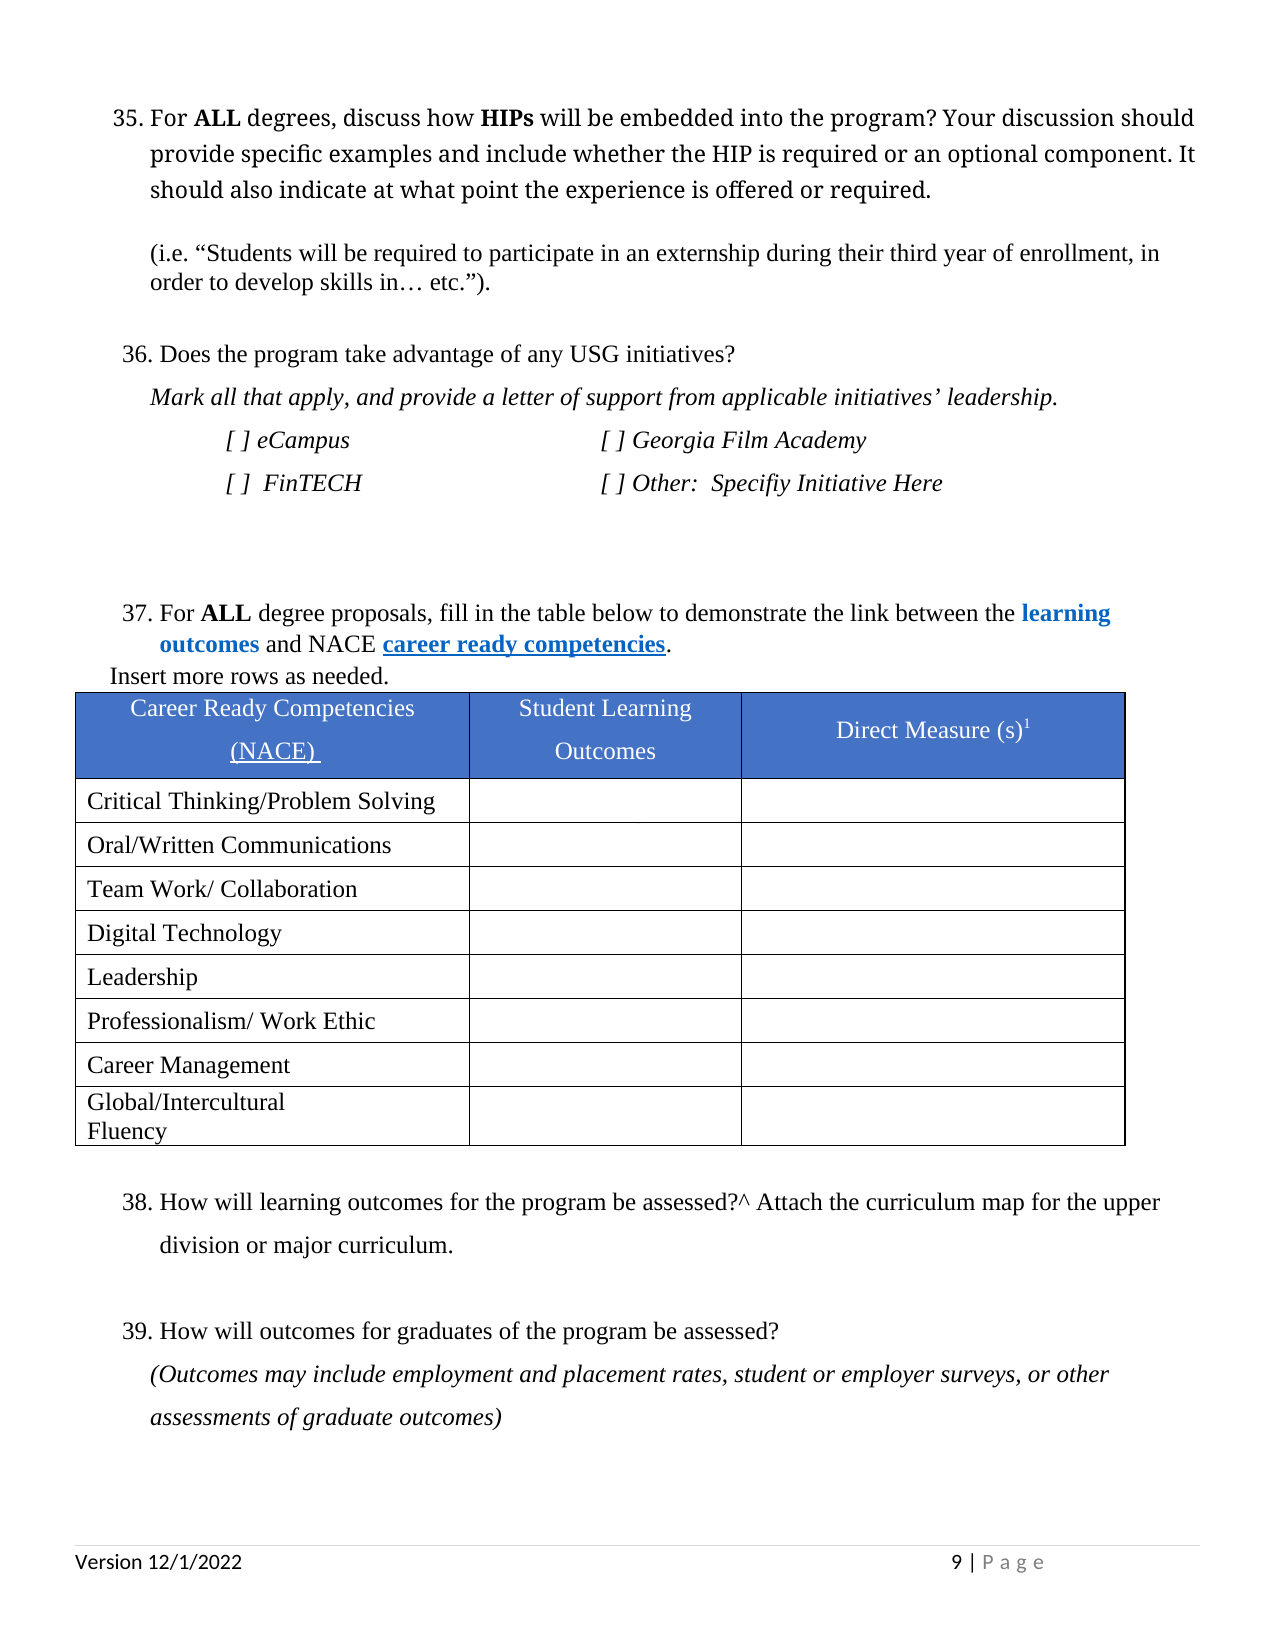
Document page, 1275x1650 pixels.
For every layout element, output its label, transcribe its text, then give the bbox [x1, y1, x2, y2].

table_header Direct Measure (s)1 [742, 693, 1124, 778]
table_cell [742, 911, 1124, 954]
table_cell [742, 999, 1124, 1042]
table_cell [470, 867, 741, 910]
table_cell [742, 1087, 1124, 1145]
list Does the program take advantage of any USG initiatives? [122, 339, 1200, 368]
table_cell [470, 911, 741, 954]
table_cell Digital Technology [76, 911, 469, 954]
table_cell [470, 779, 741, 822]
table_cell [470, 999, 741, 1042]
list For ALL degree proposals, fill in the table below to demonstrate the link between the learning outcomes and NACE career ready competencies. [122, 598, 1200, 658]
list (Outcomes may include employment and placement rates, student or employer surveys, or other assessments of graduate outcomes) [150, 1359, 1200, 1431]
table_cell Professionalism/ Work Ethic [76, 999, 469, 1042]
text (i.e. “Students will be required to participate in an externship during their third year of enrollment, in order to develop skills in… etc.”). [150, 238, 1200, 296]
table_cell [470, 1087, 741, 1145]
table_cell [742, 1043, 1124, 1086]
table_cell [742, 779, 1124, 822]
list Mark all that apply, and provide a letter of support from applicable initiatives’ leadership. [150, 382, 1200, 411]
text [ ] eCampus [ ] Georgia Film Academy [225, 425, 1200, 454]
list How will learning outcomes for the program be assessed?^ Attach the curriculum map for the upper division or major curriculum. [122, 1187, 1200, 1259]
table_header Student Learning Outcomes [470, 693, 741, 778]
table_cell Critical Thinking/Problem Solving [76, 779, 469, 822]
list Insert more rows as needed. [103, 661, 1200, 689]
table_cell [742, 955, 1124, 998]
table_cell Oral/Written Communications [76, 823, 469, 866]
table_header Career Ready Competencies (NACE) [76, 693, 469, 778]
table_cell Leadership [76, 955, 469, 998]
table_cell [470, 823, 741, 866]
table_cell [742, 867, 1124, 910]
text [ ] FinTECH [ ] Other: Specifiy Initiative Here [225, 468, 1200, 497]
table_cell Team Work/ Collaboration [76, 867, 469, 910]
table_cell [470, 1043, 741, 1086]
table_cell Global/Intercultural Fluency [76, 1087, 469, 1145]
table_cell Career Management [76, 1043, 469, 1086]
list How will outcomes for graduates of the program be assessed? [122, 1316, 1200, 1345]
table_cell [742, 823, 1124, 866]
table_cell [470, 955, 741, 998]
subtitle For ALL degrees, discuss how HIPs will be embedded into the program? Your discussion should provide specific examples and include whether the HIP is required or an optional component. It should also indicate at what point the experience is offered or required. [112, 102, 1209, 205]
